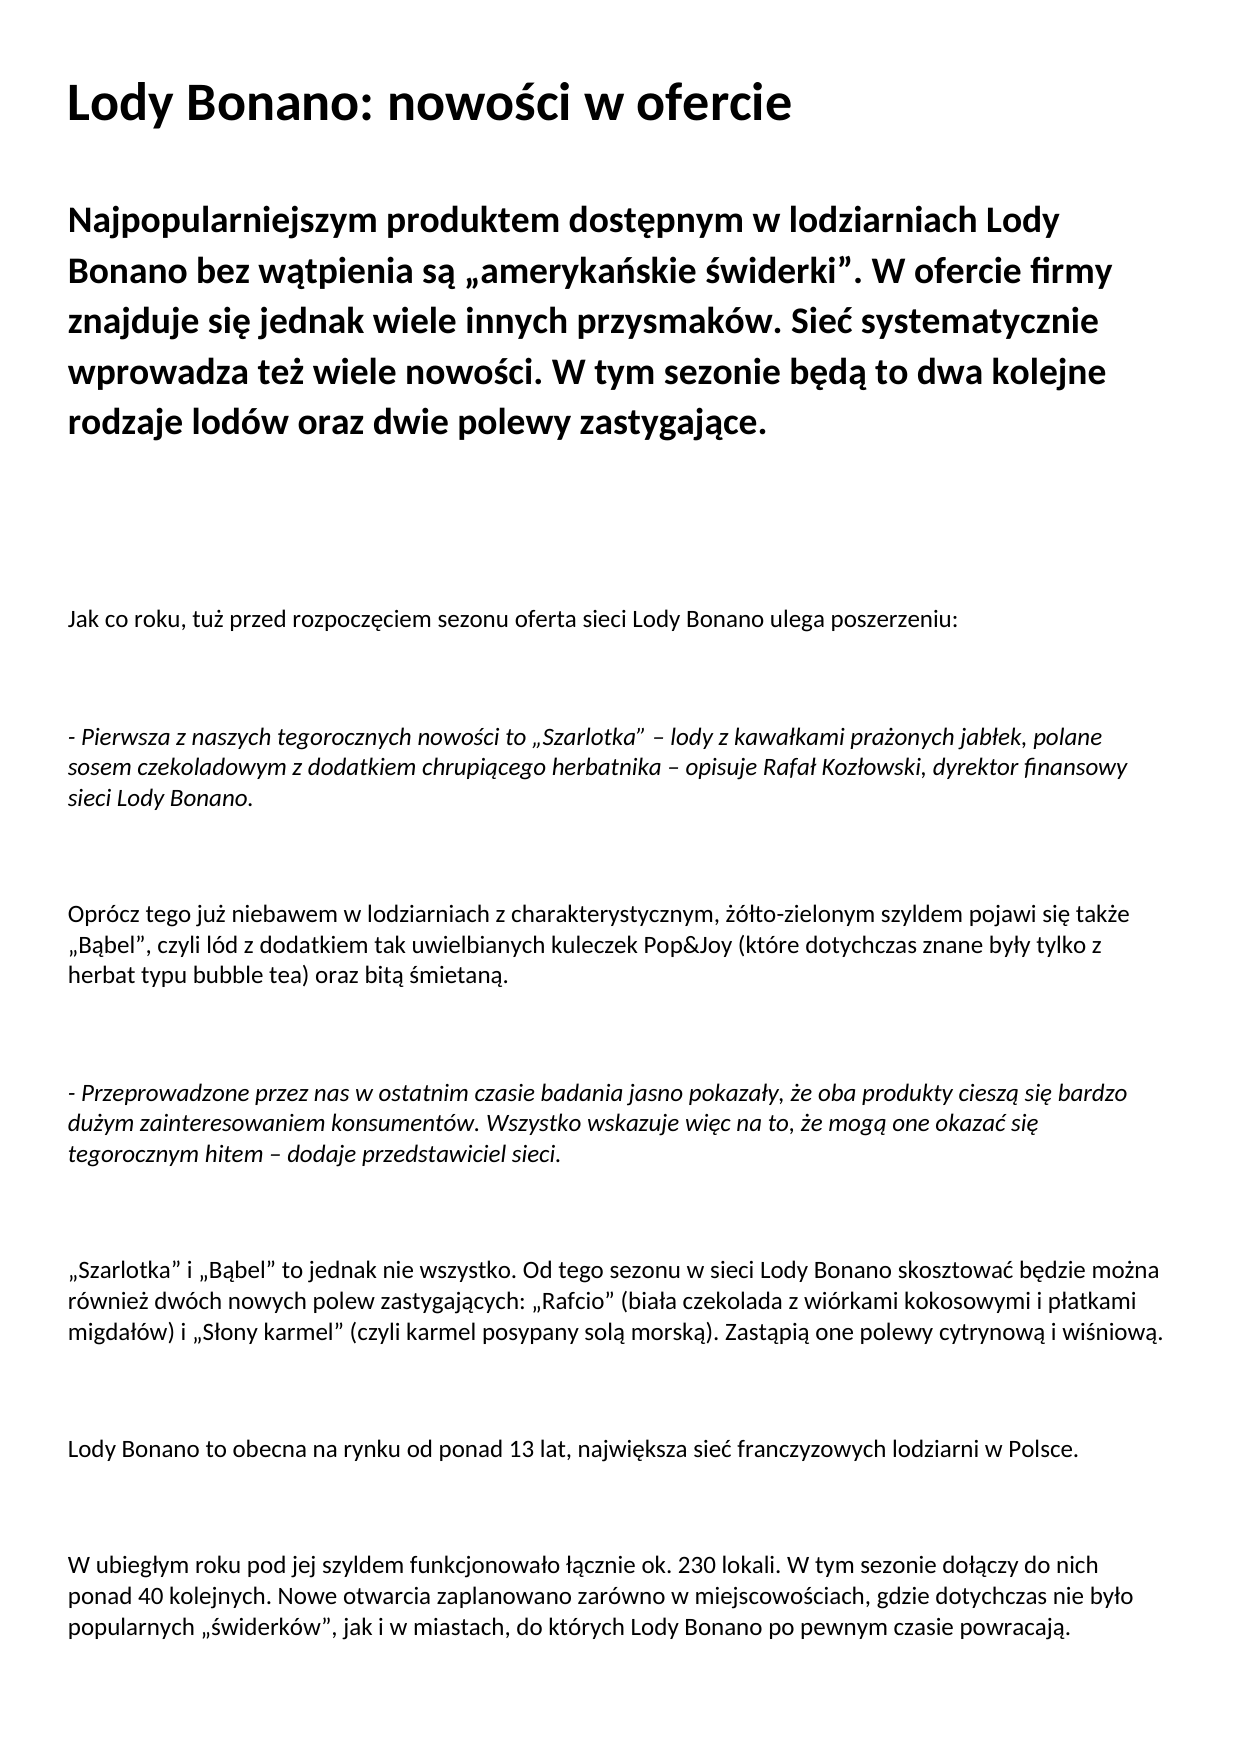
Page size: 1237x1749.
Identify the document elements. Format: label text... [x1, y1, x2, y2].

text Lody Bonano to obecna na rynku od ponad 13 lat, największa sieć franczyzowych lodziarni w Polsce. [68, 1433, 1169, 1463]
text Jak co roku, tuż przed rozpoczęciem sezonu oferta sieci Lody Bonano ulega poszerzeniu: [68, 604, 1169, 634]
text Oprócz tego już niebawem w lodziarniach z charakterystycznym, żółto-zielonym szyldem pojawi się także „Bąbel”, czyli lód z dodatkiem tak uwielbianych kuleczek Pop&Joy (które dotychczas znane były tylko z herbat typu bubble tea) oraz bitą śmietaną. [68, 899, 1169, 990]
text Lody Bonano: nowości w ofercie [68, 68, 1169, 134]
text „Szarlotka” i „Bąbel” to jednak nie wszystko. Od tego sezonu w sieci Lody Bonano skosztować będzie można również dwóch nowych polew zastygających: „Rafcio” (biała czekolada z wiórkami kokosowymi i płatkami migdałów) i „Słony karmel” (czyli karmel posypany solą morską). Zastąpią one polewy cytrynową i wiśniową. [68, 1255, 1169, 1346]
text - Pierwsza z naszych tegorocznych nowości to „Szarlotka” – lody z kawałkami prażonych jabłek, polane sosem czekoladowym z dodatkiem chrupiącego herbatnika – opisuje Rafał Kozłowski, dyrektor finansowy sieci Lody Bonano. [68, 721, 1169, 812]
text W ubiegłym roku pod jej szyldem funkcjonowało łącznie ok. 230 lokali. W tym sezonie dołączy do nich ponad 40 kolejnych. Nowe otwarcia zaplanowano zarówno w miejscowościach, gdzie dotychczas nie było popularnych „świderków”, jak i w miastach, do których Lody Bonano po pewnym czasie powracają. [68, 1550, 1169, 1641]
text Najpopularniejszym produktem dostępnym w lodziarniach Lody Bonano bez wątpienia są „amerykańskie świderki”. W ofercie firmy znajduje się jednak wiele innych przysmaków. Sieć systematycznie wprowadza też wiele nowości. W tym sezonie będą to dwa kolejne rodzaje lodów oraz dwie polewy zastygające. [68, 196, 1169, 444]
text - Przeprowadzone przez nas w ostatnim czasie badania jasno pokazały, że oba produkty cieszą się bardzo dużym zainteresowaniem konsumentów. Wszystko wskazuje więc na to, że mogą one okazać się tegorocznym hitem – dodaje przedstawiciel sieci. [68, 1077, 1169, 1168]
